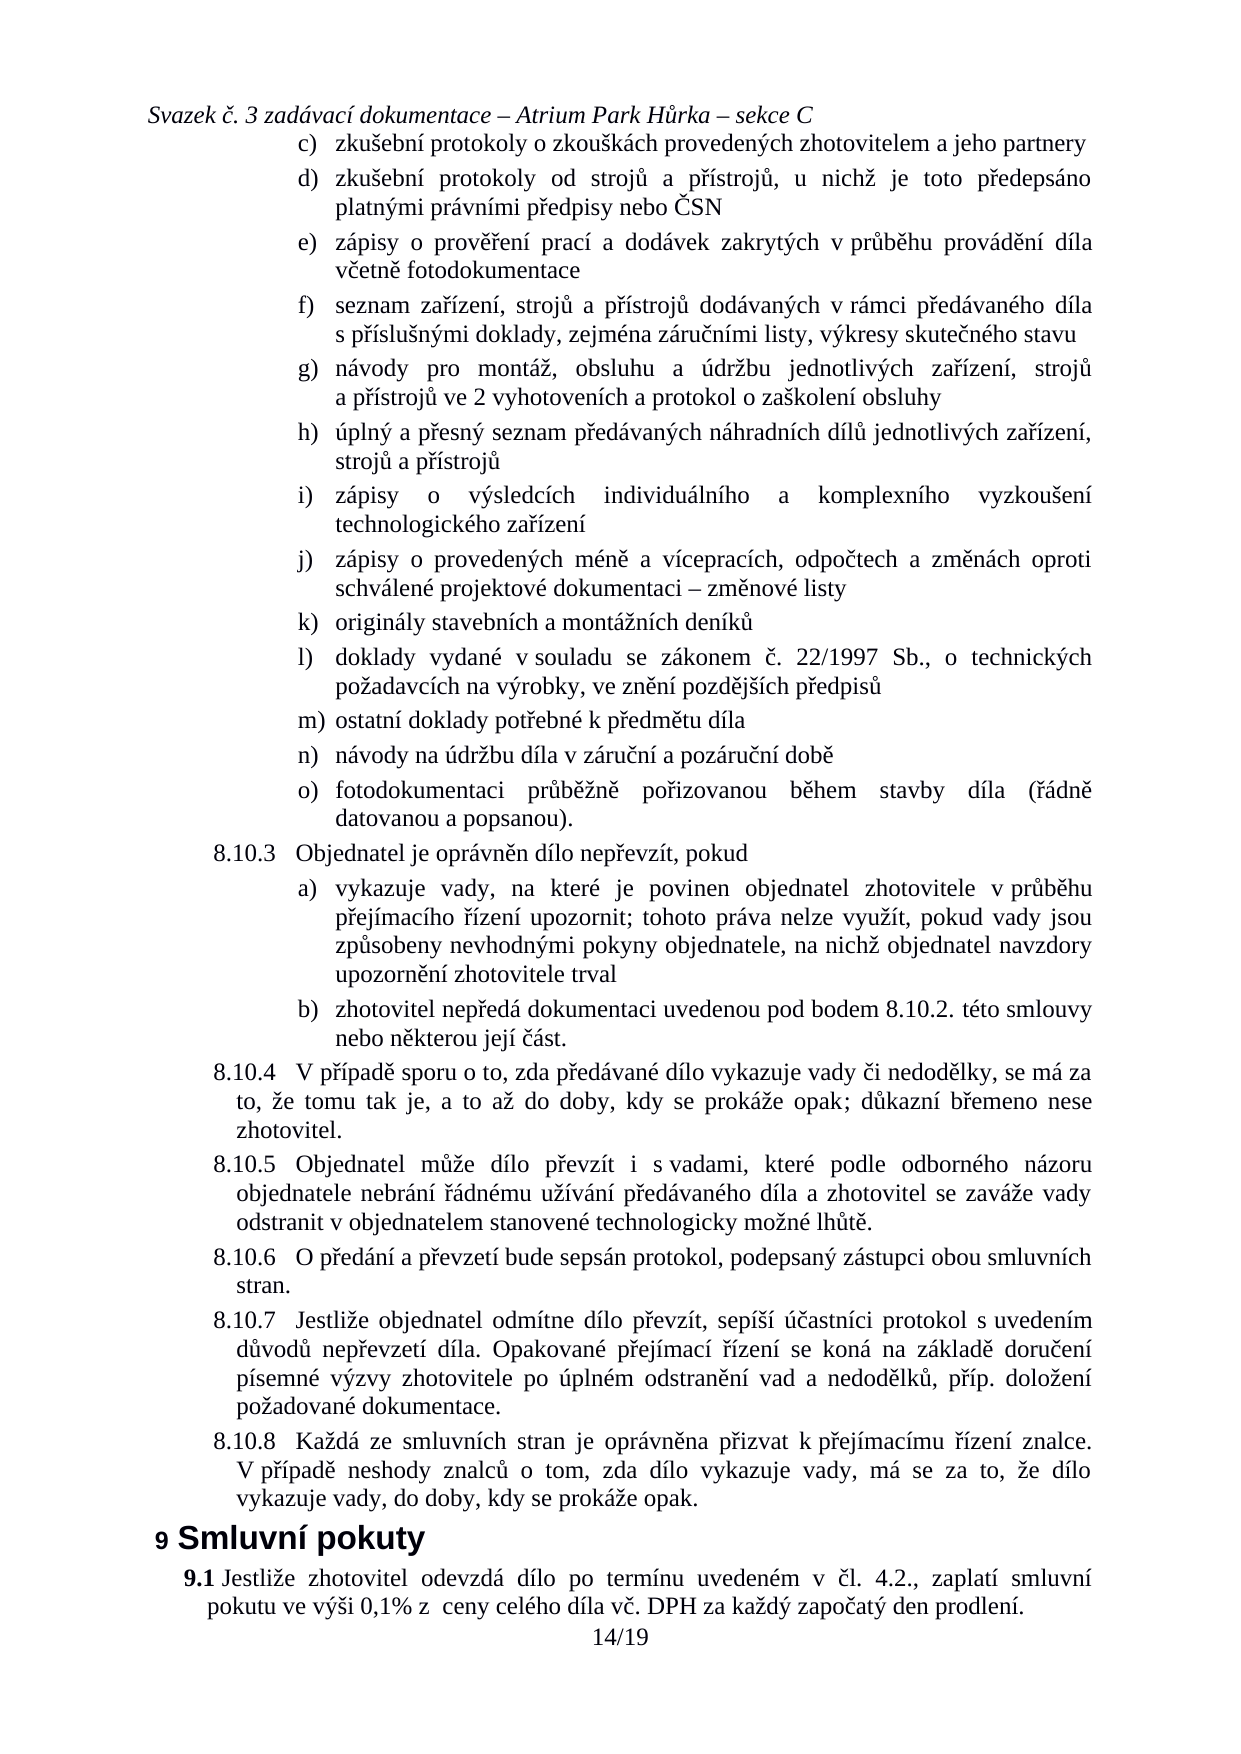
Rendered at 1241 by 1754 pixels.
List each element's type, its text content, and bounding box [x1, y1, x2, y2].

list Objednatel může dílo převzít i s vadami, které podle odborného názoru objednatele nebrání řádnému užívání předávaného díla a zhotovitel se zaváže vady odstranit v objednatelem stanovené technologicky možné lhůtě. [207, 1149, 1092, 1236]
list Jestliže objednatel odmítne dílo převzít, sepíší účastníci protokol s uvedením důvodů nepřevzetí díla. Opakované přejímací řízení se koná na základě doručení písemné výzvy zhotovitele po úplném odstranění vad a nedodělků, příp. doložení požadované dokumentace. [207, 1305, 1092, 1420]
list návody na údržbu díla v záruční a pozáruční době [298, 740, 1092, 769]
list originály stavebních a montážních deníků [298, 607, 1092, 636]
list návody pro montáž, obsluhu a údržbu jednotlivých zařízení, strojů a přístrojů ve 2 vyhotoveních a protokol o zaškolení obsluhy [298, 353, 1092, 411]
list fotodokumentaci průběžně pořizovanou během stavby díla (řádně datovanou a popsanou). [298, 775, 1092, 832]
subtitle Smluvní pokuty [148, 1518, 1092, 1557]
list doklady vydané v souladu se zákonem č. 22/1997 Sb., o technických požadavcích na výrobky, ve znění pozdějších předpisů [298, 642, 1092, 699]
list zkušební protokoly od strojů a přístrojů, u nichž je toto předepsáno platnými právními předpisy nebo ČSN [298, 163, 1092, 221]
list Každá ze smluvních stran je oprávněna přizvat k přejímacímu řízení znalce. V případě neshody znalců o tom, zda dílo vykazuje vady, má se za to, že dílo vykazuje vady, do doby, kdy se prokáže opak. [207, 1426, 1092, 1512]
list zhotovitel nepředá dokumentaci uvedenou pod bodem 8.10.2. této smlouvy nebo některou její část. [298, 994, 1092, 1051]
list ostatní doklady potřebné k předmětu díla [298, 705, 1092, 734]
list Jestliže zhotovitel odevzdá dílo po termínu uvedeném v čl. 4.2., zaplatí smluvní pokutu ve výši 0,1% z ceny celého díla vč. DPH za každý započatý den prodlení. [177, 1563, 1092, 1620]
list Objednatel je oprávněn dílo nepřevzít, pokud [207, 838, 1092, 867]
list V případě sporu o to, zda předávané dílo vykazuje vady či nedodělky, se má za to, že tomu tak je, a to až do doby, kdy se prokáže opak; důkazní břemeno nese zhotovitel. [207, 1057, 1092, 1143]
list zápisy o výsledcích individuálního a komplexního vyzkoušení technologického zařízení [298, 480, 1092, 538]
list vykazuje vady, na které je povinen objednatel zhotovitele v průběhu přejímacího řízení upozornit; tohoto práva nelze využít, pokud vady jsou způsobeny nevhodnými pokyny objednatele, na nichž objednatel navzdory upozornění zhotovitele trval [298, 873, 1092, 988]
list zápisy o provedených méně a vícepracích, odpočtech a změnách oproti schválené projektové dokumentaci – změnové listy [298, 544, 1092, 601]
list O předání a převzetí bude sepsán protokol, podepsaný zástupci obou smluvních stran. [207, 1242, 1092, 1299]
list zápisy o prověření prací a dodávek zakrytých v průběhu provádění díla včetně fotodokumentace [298, 227, 1092, 284]
list seznam zařízení, strojů a přístrojů dodávaných v rámci předávaného díla s příslušnými doklady, zejména záručními listy, výkresy skutečného stavu [298, 290, 1092, 348]
list zkušební protokoly o zkouškách provedených zhotovitelem a jeho partnery [298, 128, 1092, 157]
list úplný a přesný seznam předávaných náhradních dílů jednotlivých zařízení, strojů a přístrojů [298, 417, 1092, 474]
